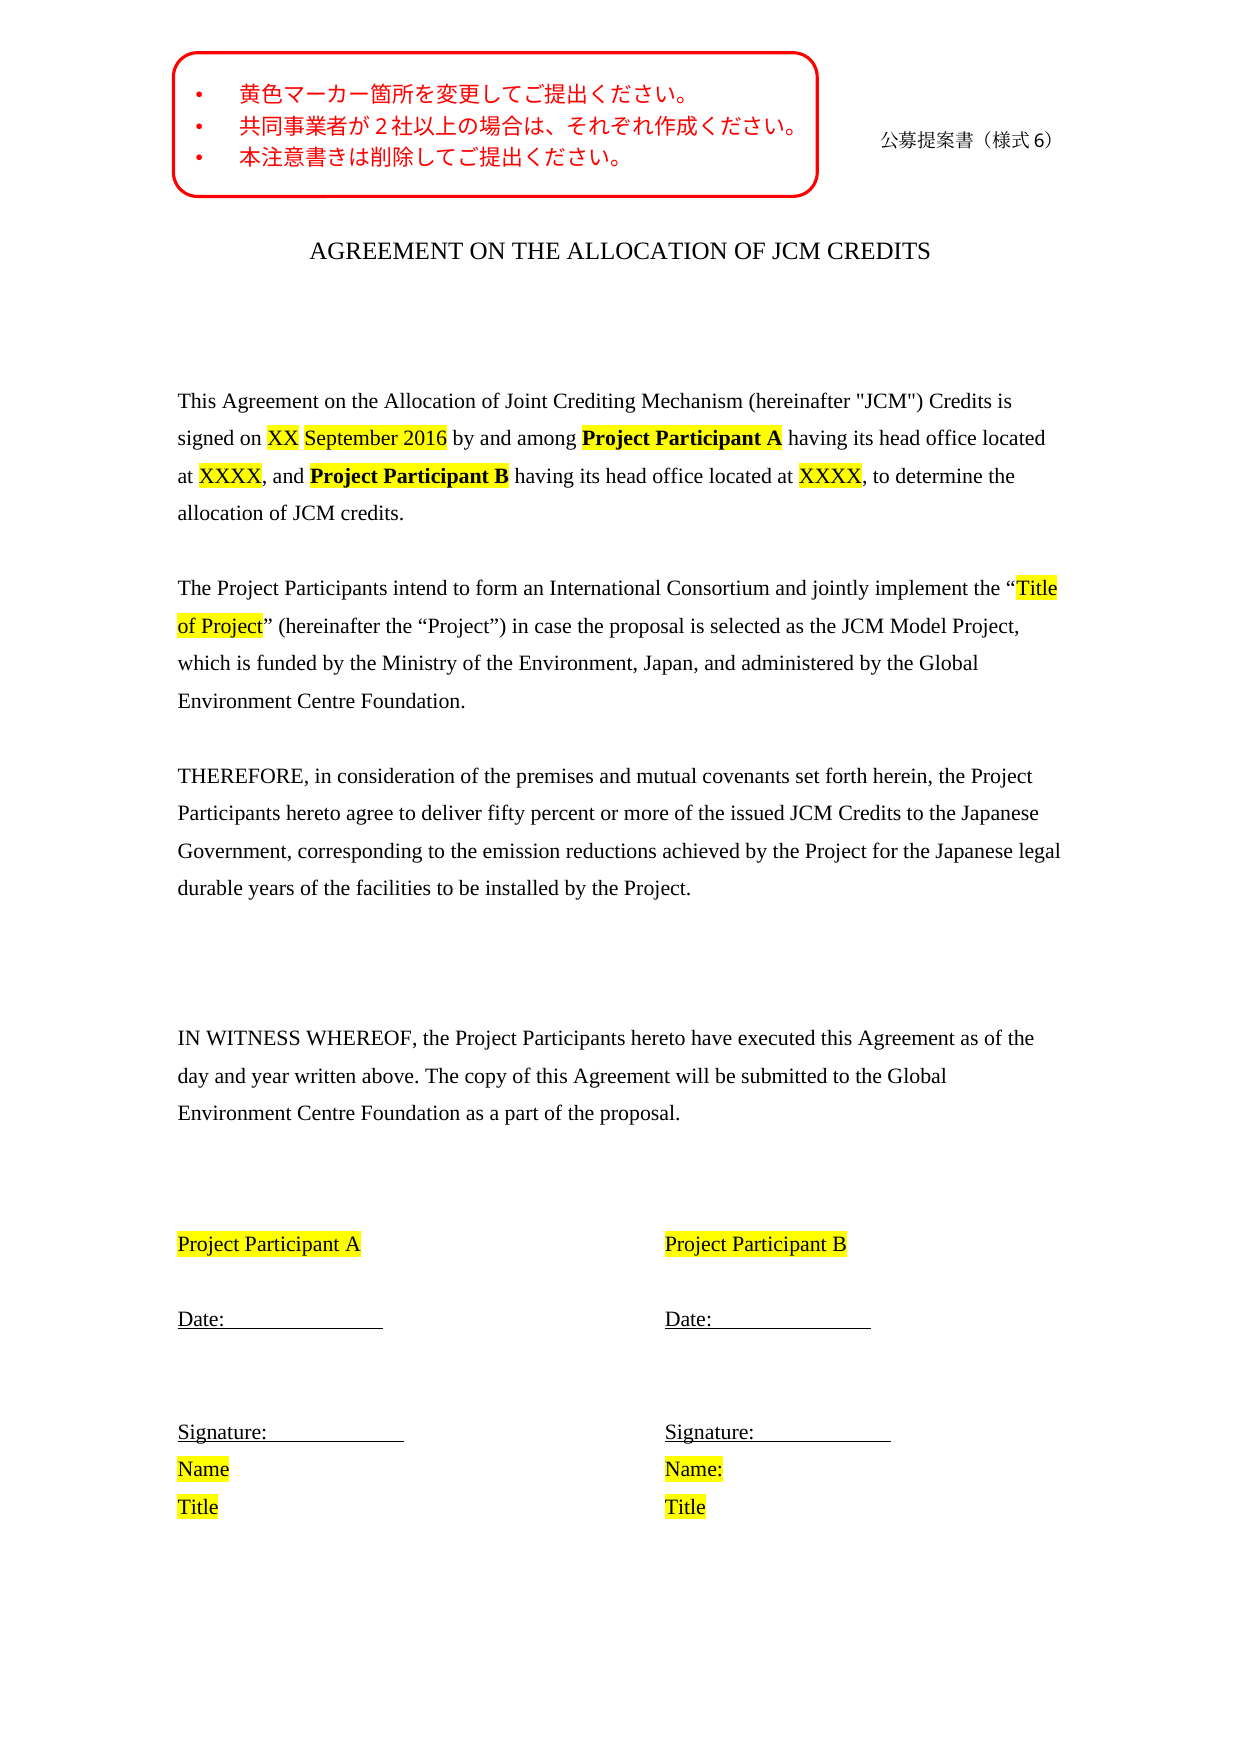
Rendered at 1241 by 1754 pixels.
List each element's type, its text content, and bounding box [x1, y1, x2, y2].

text AGREEMENT ON THE ALLOCATION OF JCM CREDITS [177, 231, 1063, 269]
text Name Name: [177, 1450, 1063, 1488]
text This Agreement on the Allocation of Joint Crediting Mechanism (hereinafter "JCM") Credits is signed on XX September 2016 by and among Project Participant A having its head office located at XXXX, and Project Participant B having its head office located at XXXX, to determine the allocation of JCM credits. [177, 381, 1063, 531]
text Date: Date: [177, 1300, 1063, 1338]
text Project Participant A Project Participant B [177, 1225, 1063, 1263]
text Signature: Signature: [177, 1413, 1063, 1450]
text The Project Participants intend to form an International Consortium and jointly implement the “Title of Project” (hereinafter the “Project”) in case the proposal is selected as the JCM Model Project, which is funded by the Ministry of the Environment, Japan, and administered by the Global Environment Centre Foundation. [177, 569, 1063, 719]
text Title Title [177, 1488, 1063, 1525]
text THEREFORE, in consideration of the premises and mutual covenants set forth herein, the Project Participants hereto agree to deliver fifty percent or more of the issued JCM Credits to the Japanese Government, corresponding to the emission reductions achieved by the Project for the Japanese legal durable years of the facilities to be installed by the Project. [177, 756, 1063, 906]
text IN WITNESS WHEREOF, the Project Participants hereto have executed this Agreement as of the day and year written above. The copy of this Agreement will be submitted to the Global Environment Centre Foundation as a part of the proposal. [177, 1019, 1063, 1131]
